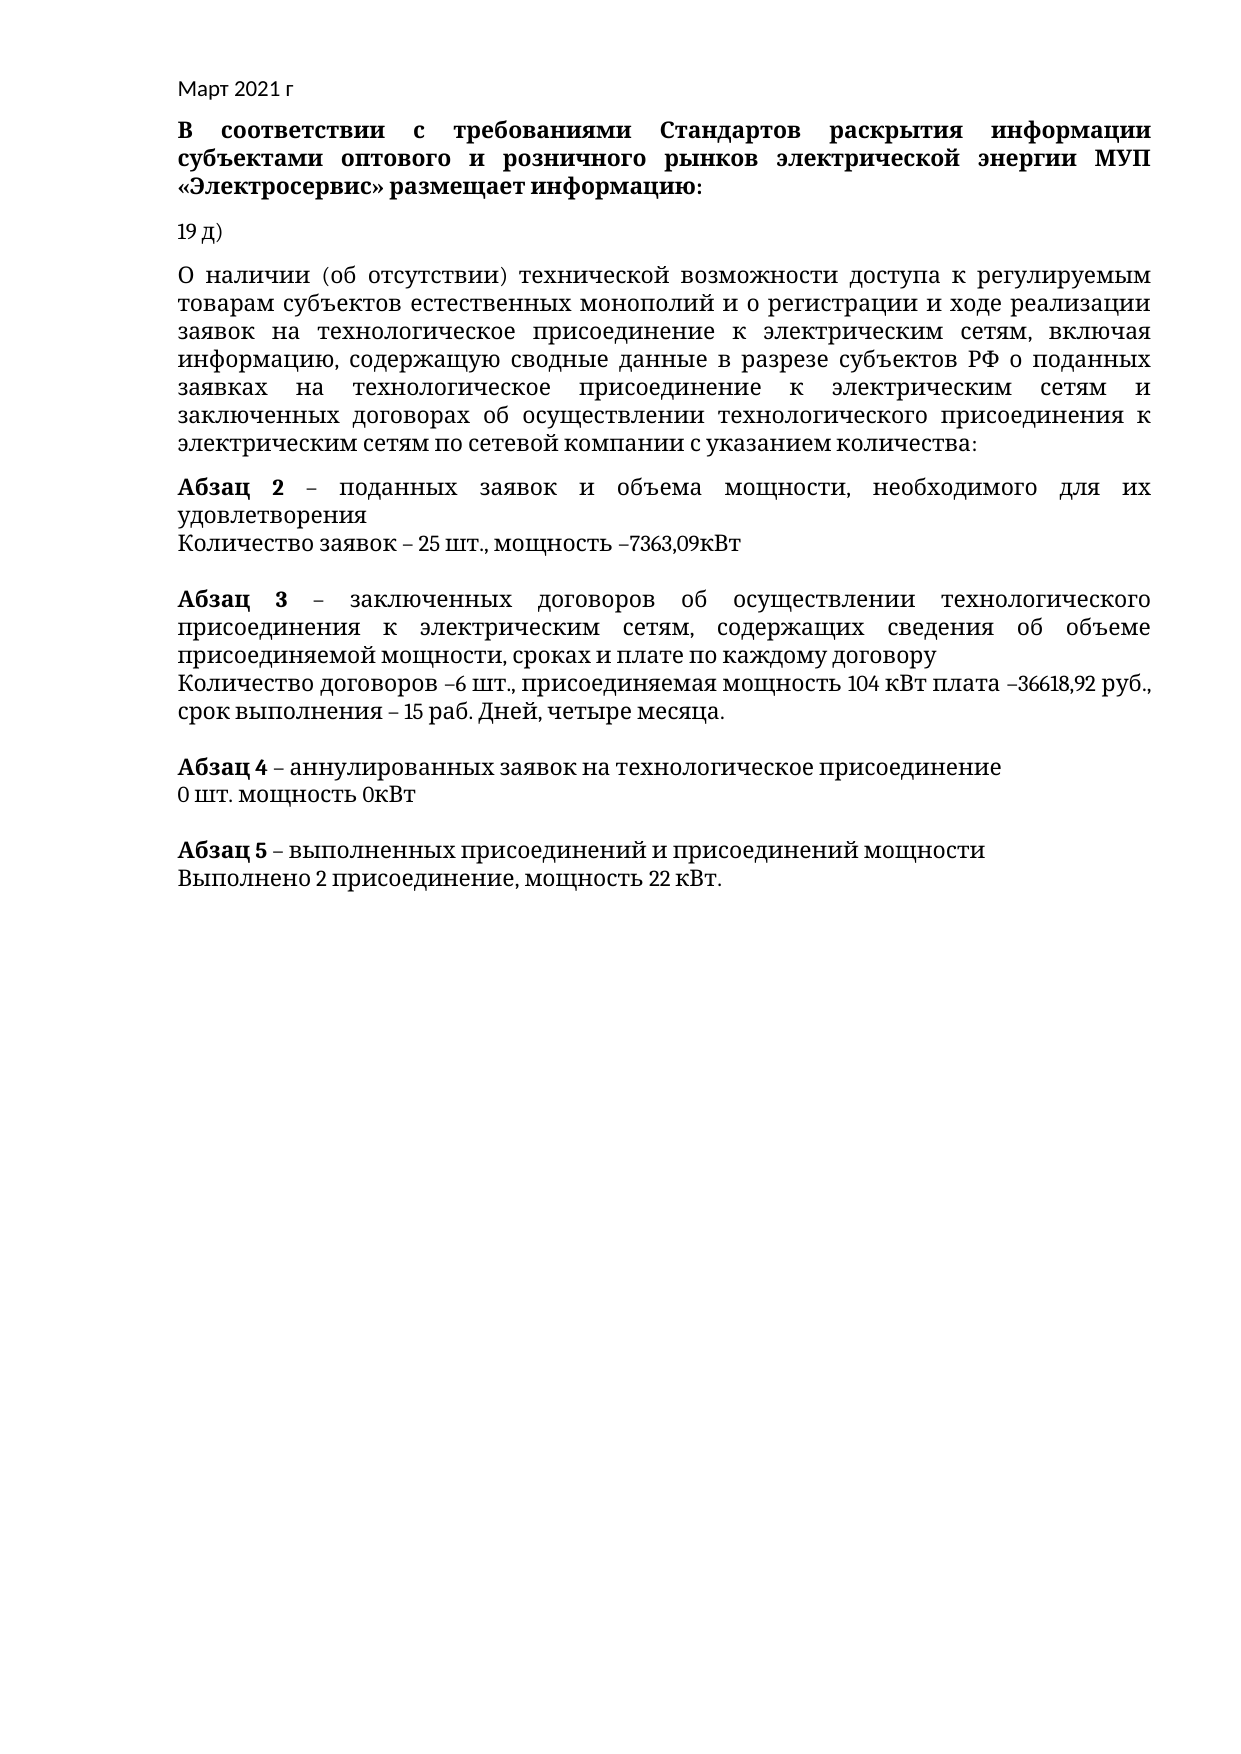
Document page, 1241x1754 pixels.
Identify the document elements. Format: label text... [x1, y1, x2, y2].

text Абзац 4 – аннулированных заявок на технологическое присоединение [177, 754, 1152, 781]
text 0 шт. мощность 0кВт [177, 782, 1152, 809]
text Выполнено 2 присоединение, мощность 22 кВт. [177, 866, 1152, 892]
text Абзац 5 – выполненных присоединений и присоединений мощности [177, 838, 1152, 864]
text О наличии (об отсутствии) технической возможности доступа к регулируемым товарам субъектов естественных монополий и о регистрации и ходе реализации заявок на технологическое присоединение к электрическим сетям, включая информацию, содержащую сводные данные в разрезе субъектов РФ о поданных заявках на технологическое присоединение к электрическим сетям и заключенных договорах об осуществлении технологического присоединения к электрическим сетям по сетевой компании с указанием количества: [177, 263, 1152, 457]
text Количество заявок – 25 шт., мощность –7363,09кВт [177, 531, 1152, 557]
text Количество договоров –6 шт., присоединяемая мощность 104 кВт плата –36618,92 руб., срок выполнения – 15 раб. Дней, четыре месяца. [177, 671, 1152, 725]
text Абзац 3 – заключенных договоров об осуществлении технологического присоединения к электрическим сетям, содержащих сведения об объеме присоединяемой мощности, сроках и плате по каждому договору [177, 587, 1152, 669]
text Абзац 2 – поданных заявок и объема мощности, необходимого для их удовлетворения [177, 475, 1152, 529]
text В соответствии с требованиями Стандартов раскрытия информации субъектами оптового и розничного рынков электрической энергии МУП «Электросервис» размещает информацию: [177, 118, 1152, 200]
text 19 д) [177, 218, 1152, 245]
